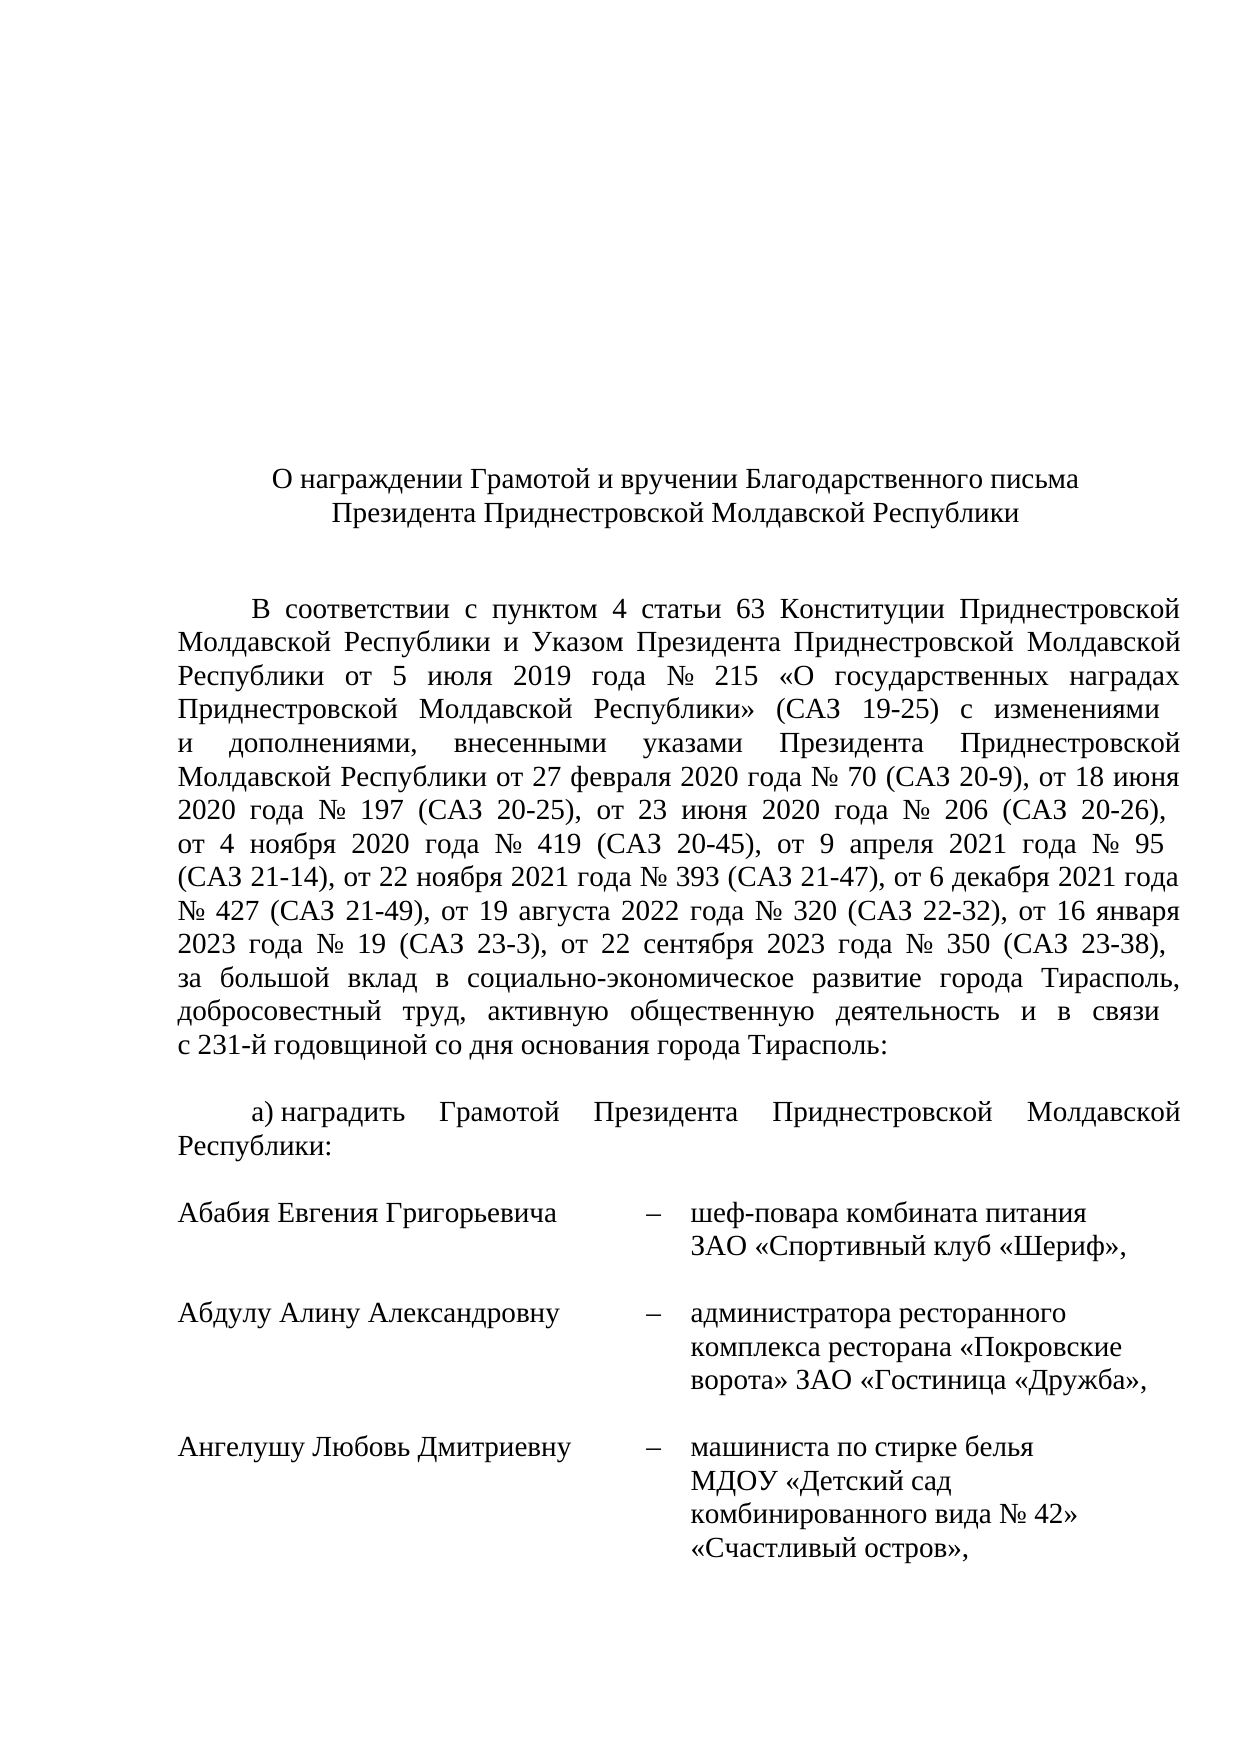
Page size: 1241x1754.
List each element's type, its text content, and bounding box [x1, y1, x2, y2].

table_header Абабия Евгения Григорьевича [166, 1195, 635, 1295]
table_cell машиниста по стирке белья МДОУ «Детский сад комбинированного вида № 42» «Счастливый остров», [679, 1430, 1192, 1631]
table_header шеф-повара комбината питания ЗАО «Спортивный клуб «Шериф», [679, 1195, 1192, 1295]
table_cell – [635, 1430, 679, 1631]
list наградить Грамотой Президента Приднестровской Молдавской Республики: [177, 1094, 1181, 1161]
text В соответствии с пунктом 4 статьи 63 Конституции Приднестровской Молдавской Республики и Указом Президента Приднестровской Молдавской Республики от 5 июля 2019 года № 215 «О государственных наградах Приднестровской Молдавской Республики» (САЗ 19-25) с изменениями и дополнениями, внесенными указами Президента Приднестровской Молдавской Республики от 27 февраля 2020 года № 70 (САЗ 20-9), от 18 июня 2020 года № 197 (САЗ 20-25), от 23 июня 2020 года № 206 (САЗ 20-26), от 4 ноября 2020 года № 419 (САЗ 20-45), от 9 апреля 2021 года № 95 (САЗ 21-14), от 22 ноября 2021 года № 393 (САЗ 21-47), от 6 декабря 2021 года № 427 (САЗ 21-49), от 19 августа 2022 года № 320 (САЗ 22-32), от 16 января 2023 года № 19 (САЗ 23-3), от 22 сентября 2023 года № 350 (САЗ 23-38), за большой вклад в социально-экономическое развитие города Тирасполь, добросовестный труд, активную общественную деятельность и в связи с 231-й годовщиной со дня основания города Тирасполь: [177, 591, 1181, 1061]
table_cell Ангелушу Любовь Дмитриевну [166, 1430, 635, 1631]
table_cell – [635, 1295, 679, 1429]
table_header – [635, 1195, 679, 1295]
table_cell Абдулу Алину Александровну [166, 1295, 635, 1429]
table_cell администратора ресторанного комплекса ресторана «Покровские ворота» ЗАО «Гостиница «Дружба», [679, 1295, 1192, 1429]
text О награждении Грамотой и вручении Благодарственного письма Президента Приднестровской Молдавской Республики [177, 462, 1181, 557]
